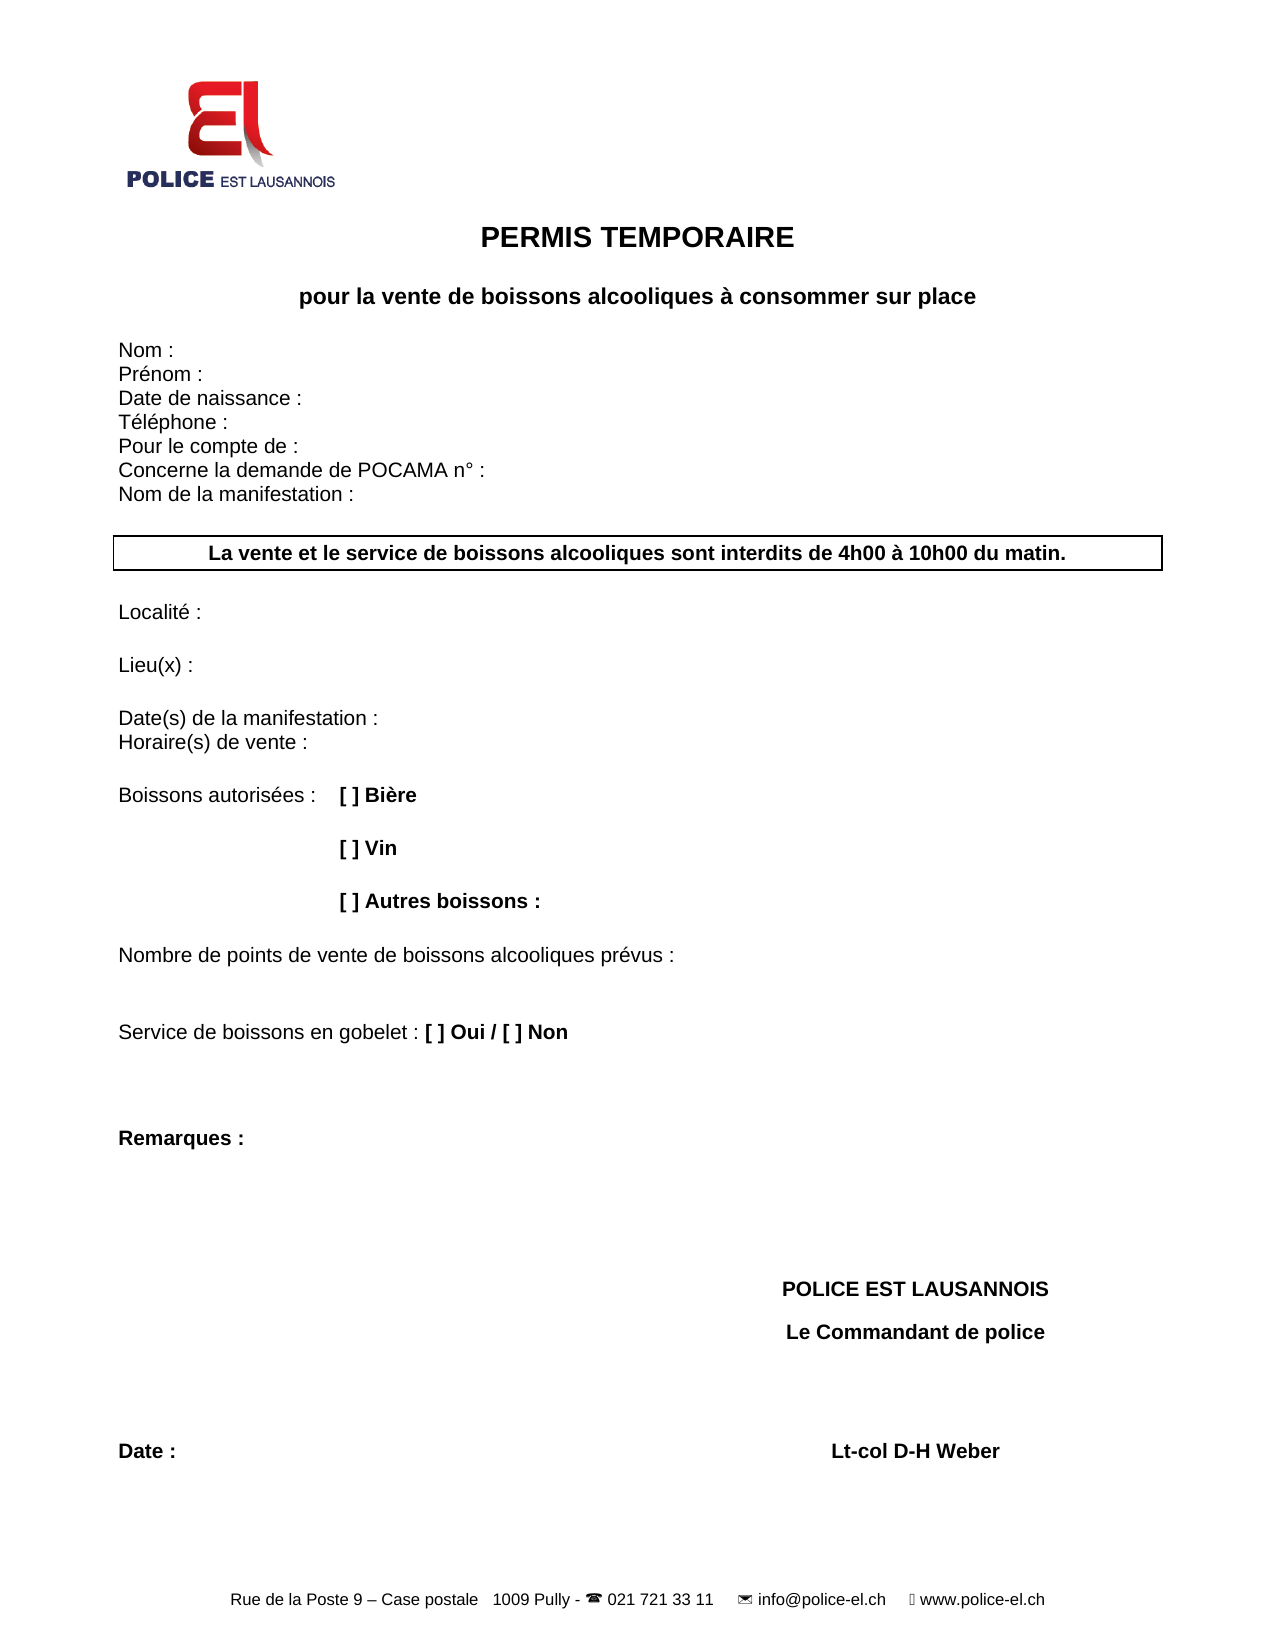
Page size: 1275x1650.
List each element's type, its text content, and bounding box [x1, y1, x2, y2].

text Remarques : [118, 1126, 1157, 1150]
text Nom : Prénom : Date de naissance : Téléphone : Pour le compte de : Concerne la demande de POCAMA n° : Nom de la manifestation : [118, 338, 1157, 506]
text [ ] Autres boissons : [266, 889, 1157, 913]
text Service de boissons en gobelet : [ ] Oui / [ ] Non [118, 996, 1157, 1043]
text Le Commandant de police [118, 1319, 1157, 1343]
text Nombre de points de vente de boissons alcooliques prévus : [118, 942, 1157, 966]
text PERMIS TEMPORAIRE [118, 220, 1157, 253]
text La vente et le service de boissons alcooliques sont interdits de 4h00 à 10h00 du matin. [114, 537, 1161, 569]
text Localité : [118, 600, 1157, 624]
text Boissons autorisées : [ ] Bière [118, 783, 1157, 807]
text POLICE EST LAUSANNOIS [118, 1277, 1157, 1301]
text [ ] Vin [266, 836, 1157, 860]
text pour la vente de boissons alcooliques à consommer sur place [118, 283, 1157, 309]
text Date(s) de la manifestation : Horaire(s) de vente : [118, 706, 1157, 754]
picture [118, 73, 341, 192]
text Lieu(x) : [118, 653, 1157, 677]
text Date : Lt-col D-H Weber [118, 1439, 1157, 1463]
